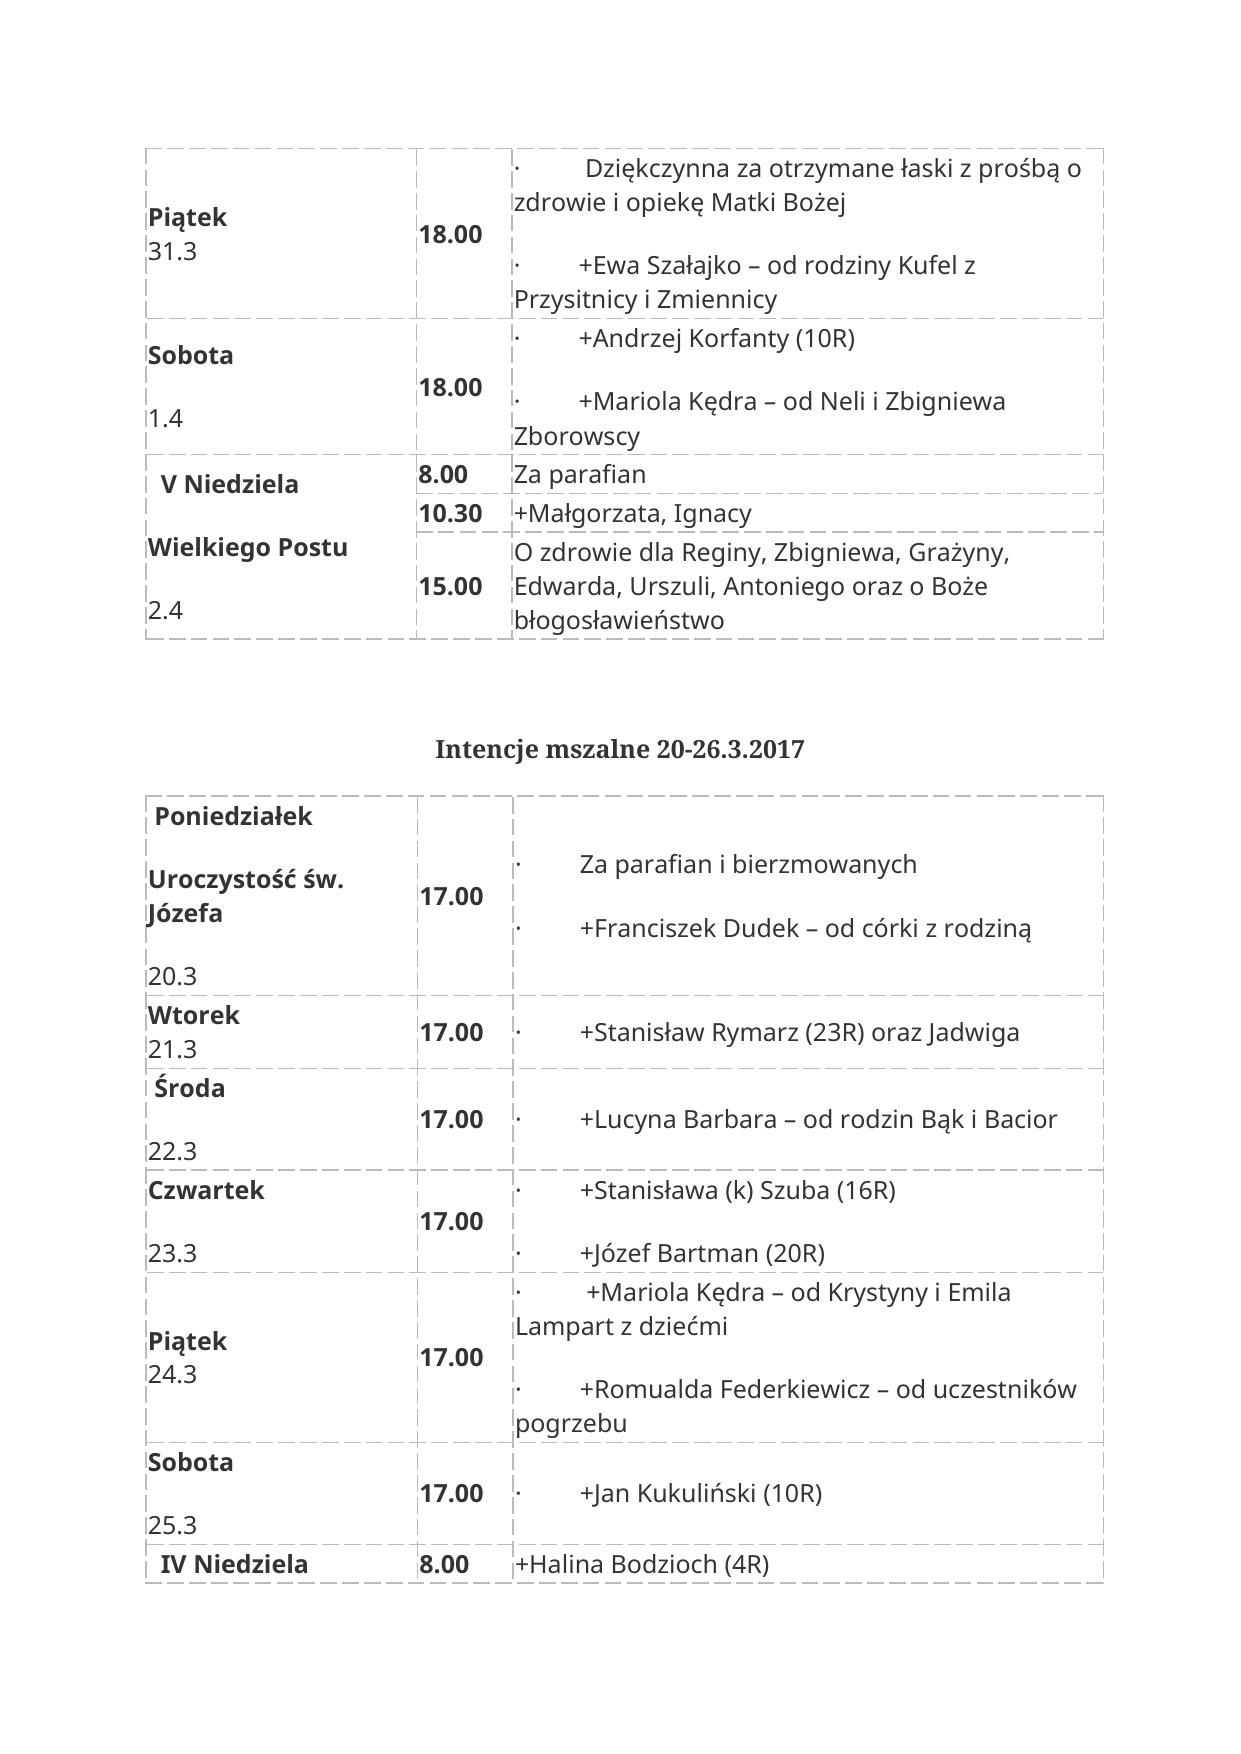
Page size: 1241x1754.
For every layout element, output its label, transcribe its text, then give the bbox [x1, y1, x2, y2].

table_cell 17.00 [418, 1068, 513, 1169]
table_cell · +Andrzej Korfanty (10R) · +Mariola Kędra – od Neli i Zbigniewa Zborowscy [512, 318, 1103, 454]
table_header Poniedziałek Uroczystość św. Józefa 20.3 [146, 795, 417, 994]
table_cell 17.00 [418, 1271, 513, 1441]
table_cell 17.00 [418, 995, 513, 1067]
table_cell Sobota 25.3 [146, 1441, 417, 1543]
table_cell Piątek 24.3 [146, 1271, 417, 1441]
table_cell 18.00 [417, 318, 512, 454]
table_cell · +Mariola Kędra – od Krystyny i Emila Lampart z dziećmi · +Romualda Federkiewicz – od uczestników pogrzebu [513, 1271, 1103, 1441]
table_cell Środa 22.3 [146, 1068, 417, 1169]
table_cell V Niedziela Wielkiego Postu 2.4 [146, 454, 417, 638]
text Intencje mszalne 20-26.3.2017 [148, 732, 1093, 766]
table_cell 8.00 [417, 454, 512, 492]
table_cell · +Stanisława (k) Szuba (16R) · +Józef Bartman (20R) [513, 1169, 1103, 1271]
table_cell · +Stanisław Rymarz (23R) oraz Jadwiga [513, 995, 1103, 1067]
table_cell · +Lucyna Barbara – od rodzin Bąk i Bacior [513, 1068, 1103, 1169]
table_cell O zdrowie dla Reginy, Zbigniewa, Grażyny, Edwarda, Urszuli, Antoniego oraz o Boże błogosławieństwo [512, 531, 1103, 638]
table_header 17.00 [418, 795, 513, 994]
table_cell Sobota 1.4 [146, 318, 417, 454]
table_cell · Dziękczynna za otrzymane łaski z prośbą o zdrowie i opiekę Matki Bożej · +Ewa Szałajko – od rodziny Kufel z Przysitnicy i Zmiennicy [512, 148, 1103, 318]
table_cell 18.00 [417, 148, 512, 318]
table_cell Wtorek 21.3 [146, 995, 417, 1067]
table_cell Czwartek 23.3 [146, 1169, 417, 1271]
table_cell +Małgorzata, Ignacy [512, 493, 1103, 531]
table_cell 15.00 [417, 531, 512, 638]
table_cell 17.00 [418, 1441, 513, 1543]
table_cell Za parafian [512, 454, 1103, 492]
table_cell 8.00 [418, 1544, 513, 1582]
table_cell 10.30 [417, 493, 512, 531]
table_cell · +Jan Kukuliński (10R) [513, 1441, 1103, 1543]
table_cell Piątek 31.3 [146, 148, 417, 318]
table_cell +Halina Bodzioch (4R) [513, 1544, 1103, 1582]
table_cell 17.00 [418, 1169, 513, 1271]
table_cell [146, 1544, 417, 1582]
table_header · Za parafian i bierzmowanych · +Franciszek Dudek – od córki z rodziną [513, 795, 1103, 994]
